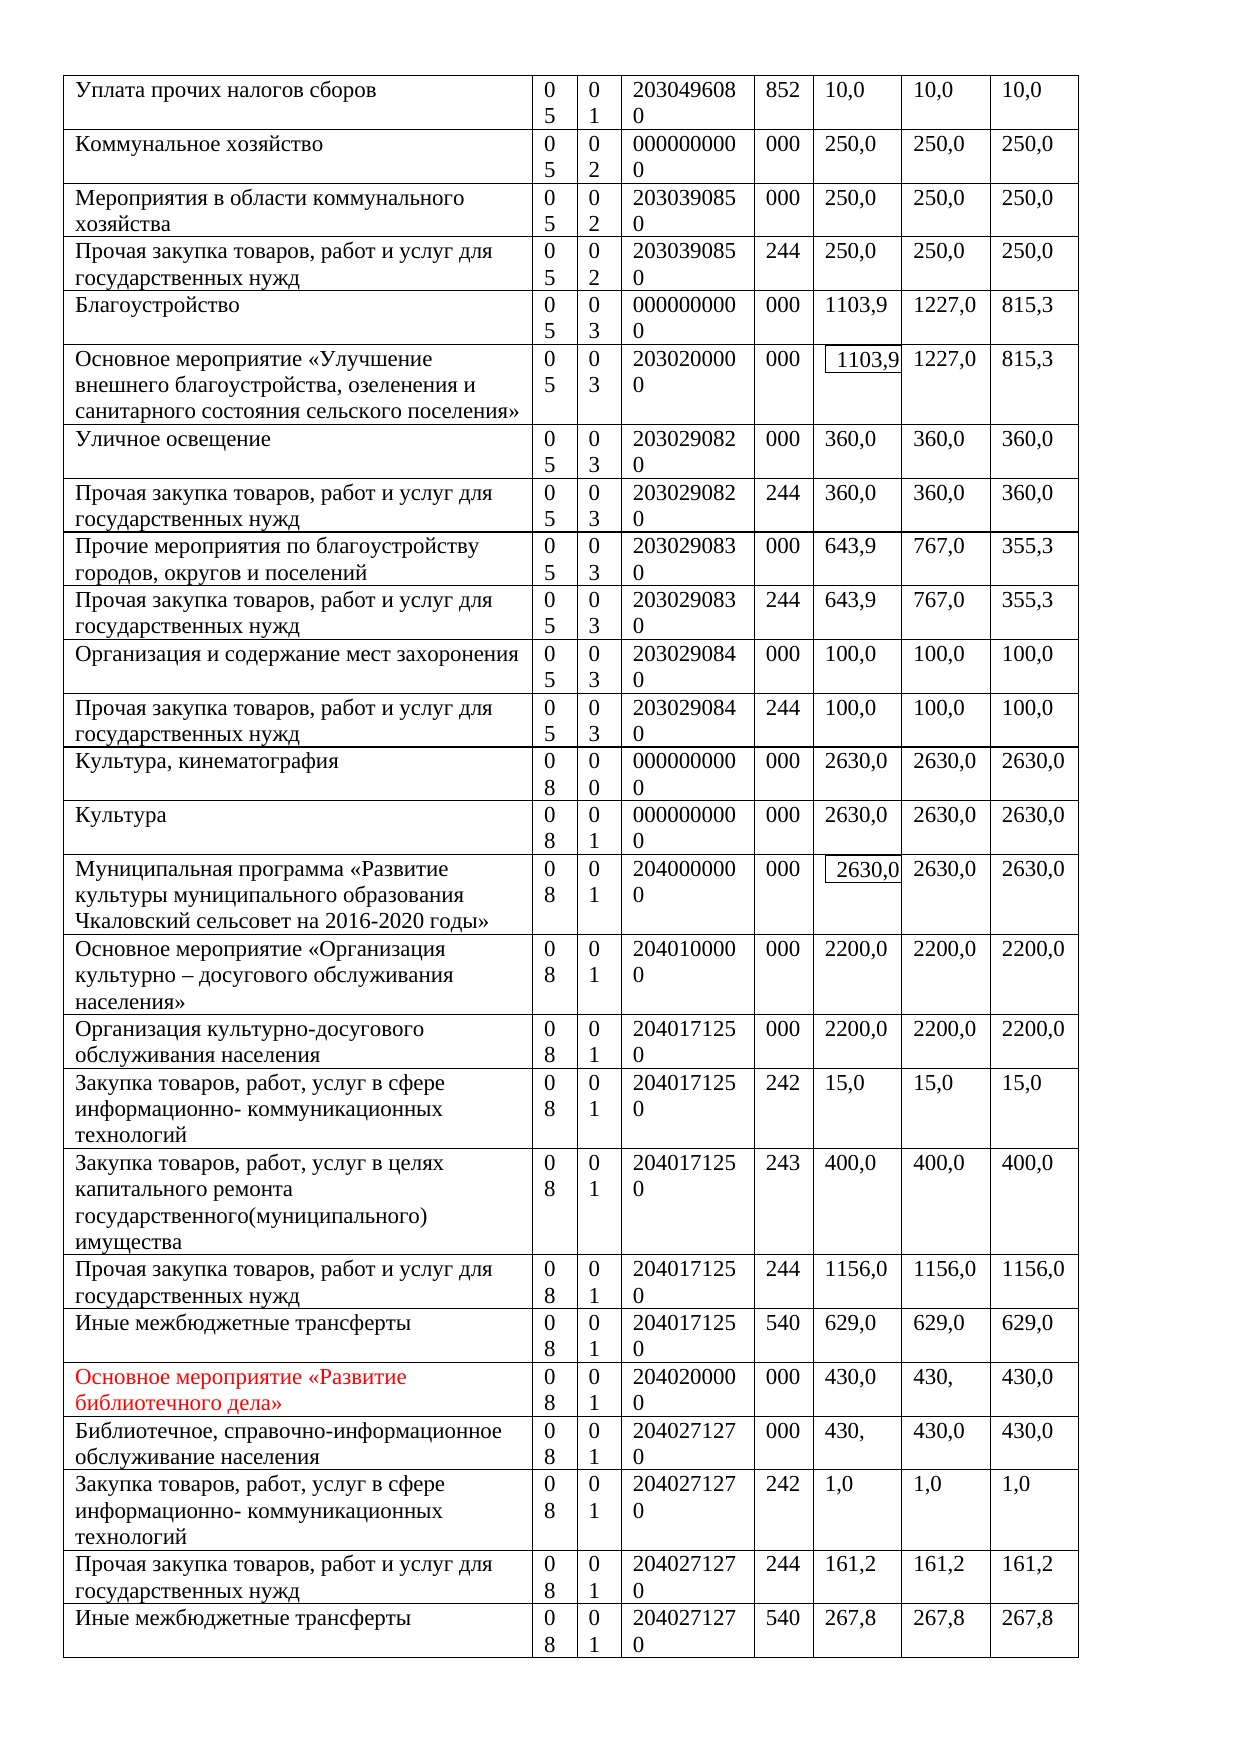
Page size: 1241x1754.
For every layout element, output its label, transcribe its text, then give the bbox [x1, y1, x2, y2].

table_cell 03 [578, 533, 621, 585]
table_cell 815,3 [991, 291, 1078, 344]
table_cell 852 [755, 76, 813, 129]
table_cell 250,0 [902, 237, 990, 290]
table_cell 430,0 [991, 1417, 1078, 1469]
table_cell 2630,0 [902, 855, 990, 934]
table_cell 08 [533, 1551, 577, 1603]
table_cell [814, 855, 901, 934]
table_cell 00 [578, 748, 621, 800]
table_cell Культура [64, 801, 532, 854]
table_cell 355,3 [991, 586, 1078, 639]
table_cell 08 [533, 855, 577, 934]
table_cell 08 [533, 1015, 577, 1068]
table_cell 05 [533, 184, 577, 236]
table_cell 03 [578, 291, 621, 344]
table_cell Прочая закупка товаров, работ и услуг для государственных нужд [64, 479, 532, 531]
table_cell Прочая закупка товаров, работ и услуг для государственных нужд [64, 1255, 532, 1308]
table_cell 01 [578, 1309, 621, 1362]
table_cell 000 [755, 184, 813, 236]
table_cell 430,0 [902, 1417, 990, 1469]
table_cell 267,8 [991, 1604, 1078, 1657]
table_cell 250,0 [991, 130, 1078, 182]
table_cell 000 [755, 1417, 813, 1469]
table_cell 815,3 [991, 345, 1078, 424]
table_cell 000 [755, 291, 813, 344]
table_cell 360,0 [991, 479, 1078, 531]
table_cell 250,0 [991, 237, 1078, 290]
table_cell 0000000000 [622, 801, 754, 854]
table_cell 161,2 [814, 1551, 901, 1603]
table_cell 000 [755, 748, 813, 800]
table_cell 430,0 [814, 1363, 901, 1416]
table_cell 000 [755, 1015, 813, 1068]
table_cell 1,0 [991, 1470, 1078, 1549]
table_cell 360,0 [991, 425, 1078, 478]
table_cell 629,0 [814, 1309, 901, 1362]
table_cell 2630,0 [814, 801, 901, 854]
table_cell 244 [755, 1255, 813, 1308]
table_cell 100,0 [902, 694, 990, 746]
table_cell Основное мероприятие «Улучшение внешнего благоустройства, озеленения и санитарного состояния сельского поселения» [64, 345, 532, 424]
table_cell 1156,0 [814, 1255, 901, 1308]
table_cell 1,0 [814, 1470, 901, 1549]
table_cell 05 [533, 237, 577, 290]
table_cell 08 [533, 935, 577, 1014]
table_cell Основное мероприятие «Развитие библиотечного дела» [64, 1363, 532, 1416]
table_cell 02 [578, 130, 621, 182]
table_cell Муниципальная программа «Развитие культуры муниципального образования Чкаловский сельсовет на 2016-2020 годы» [64, 855, 532, 934]
table_cell 2030290840 [622, 694, 754, 746]
table_cell 629,0 [902, 1309, 990, 1362]
table_cell 10,0 [991, 76, 1078, 129]
table_cell 2040171250 [622, 1069, 754, 1148]
table_cell 000 [755, 855, 813, 934]
table_cell 10,0 [814, 76, 901, 129]
table_cell 2040000000 [622, 855, 754, 934]
table_cell 250,0 [814, 130, 901, 182]
table_cell 2630,0 [814, 748, 901, 800]
table_cell 355,3 [991, 533, 1078, 585]
table_cell 000 [755, 640, 813, 693]
table_cell 1227,0 [902, 291, 990, 344]
table_cell Уплата прочих налогов сборов [64, 76, 532, 129]
table_cell Культура, кинематография [64, 748, 532, 800]
table_cell Благоустройство [64, 291, 532, 344]
table_cell 2030290820 [622, 425, 754, 478]
table_cell 05 [533, 130, 577, 182]
table_cell 1,0 [902, 1470, 990, 1549]
table_cell 2200,0 [991, 935, 1078, 1014]
table_cell 2040171250 [622, 1309, 754, 1362]
table_cell 1156,0 [902, 1255, 990, 1308]
table_cell 161,2 [902, 1551, 990, 1603]
table_cell Прочая закупка товаров, работ и услуг для государственных нужд [64, 694, 532, 746]
table_cell 267,8 [902, 1604, 990, 1657]
table_cell 05 [533, 640, 577, 693]
table_cell 10,0 [902, 76, 990, 129]
table_cell 2630,0 [902, 801, 990, 854]
table_cell 0000000000 [622, 130, 754, 182]
table_cell 643,9 [814, 586, 901, 639]
table_cell 01 [578, 76, 621, 129]
table_cell 100,0 [814, 640, 901, 693]
table_cell 03 [578, 345, 621, 424]
table_cell 05 [533, 533, 577, 585]
table_cell 430,0 [991, 1363, 1078, 1416]
table_cell 540 [755, 1309, 813, 1362]
table_cell Организация культурно-досугового обслуживания населения [64, 1015, 532, 1068]
table_cell 01 [578, 1015, 621, 1068]
table_cell 05 [533, 694, 577, 746]
table_cell 2040271270 [622, 1604, 754, 1657]
table_cell 05 [533, 479, 577, 531]
table_cell 2200,0 [814, 935, 901, 1014]
table_cell 000 [755, 533, 813, 585]
table_cell 250,0 [814, 184, 901, 236]
table_cell 250,0 [902, 130, 990, 182]
table_cell 15,0 [991, 1069, 1078, 1148]
table_cell 03 [578, 425, 621, 478]
table_cell Закупка товаров, работ, услуг в сфере информационно- коммуникационных технологий [64, 1069, 532, 1148]
table_cell 100,0 [991, 694, 1078, 746]
table_cell 267,8 [814, 1604, 901, 1657]
table_cell 08 [533, 1255, 577, 1308]
table_cell 03 [578, 640, 621, 693]
table_cell 03 [578, 694, 621, 746]
table_cell 767,0 [902, 586, 990, 639]
table_cell 360,0 [902, 479, 990, 531]
table_cell Иные межбюджетные трансферты [64, 1309, 532, 1362]
table_cell 03 [578, 586, 621, 639]
table_cell 08 [533, 1417, 577, 1469]
table_cell 2030290830 [622, 586, 754, 639]
table_cell 242 [755, 1069, 813, 1148]
table_cell 629,0 [991, 1309, 1078, 1362]
table_cell 2630,0 [991, 801, 1078, 854]
table_cell 05 [533, 586, 577, 639]
table_cell 2030290840 [622, 640, 754, 693]
table_cell 2040271270 [622, 1470, 754, 1549]
table_cell 244 [755, 694, 813, 746]
table_cell 2040200000 [622, 1363, 754, 1416]
table_cell 100,0 [902, 640, 990, 693]
table_cell 360,0 [814, 479, 901, 531]
table_cell 01 [578, 1149, 621, 1254]
table_cell 242 [755, 1470, 813, 1549]
table_cell 05 [533, 425, 577, 478]
table_cell 400,0 [902, 1149, 990, 1254]
table_cell 100,0 [814, 694, 901, 746]
table_cell 02 [578, 237, 621, 290]
table_cell Коммунальное хозяйство [64, 130, 532, 182]
table_cell 2200,0 [902, 935, 990, 1014]
table_cell 250,0 [991, 184, 1078, 236]
table_cell 2030200000 [622, 345, 754, 424]
table_cell 2200,0 [814, 1015, 901, 1068]
table_cell 05 [533, 76, 577, 129]
table_cell 1103,9 [814, 291, 901, 344]
table_cell 01 [578, 1470, 621, 1549]
table_cell 2030390850 [622, 237, 754, 290]
table_cell 243 [755, 1149, 813, 1254]
table_cell 08 [533, 748, 577, 800]
table_cell 244 [755, 479, 813, 531]
table_cell 2630,0 [902, 748, 990, 800]
table_cell 08 [533, 1309, 577, 1362]
table_cell 1156,0 [991, 1255, 1078, 1308]
table_cell 360,0 [902, 425, 990, 478]
table_cell 161,2 [991, 1551, 1078, 1603]
table_cell 08 [533, 1069, 577, 1148]
table_cell Мероприятия в области коммунального хозяйства [64, 184, 532, 236]
table_cell 400,0 [814, 1149, 901, 1254]
table_cell 15,0 [902, 1069, 990, 1148]
table_cell 2030290830 [622, 533, 754, 585]
table_cell 540 [755, 1604, 813, 1657]
table_cell 01 [578, 1551, 621, 1603]
table_cell 01 [578, 1255, 621, 1308]
table_cell 2040271270 [622, 1551, 754, 1603]
table_cell 2040100000 [622, 935, 754, 1014]
table_cell Уличное освещение [64, 425, 532, 478]
table_cell 643,9 [814, 533, 901, 585]
table_cell 2200,0 [991, 1015, 1078, 1068]
table_cell 2030390850 [622, 184, 754, 236]
table_cell 08 [533, 1149, 577, 1254]
table_cell 01 [578, 1417, 621, 1469]
table_cell 360,0 [814, 425, 901, 478]
table_cell 01 [578, 1604, 621, 1657]
table_cell 05 [533, 291, 577, 344]
table_cell 0000000000 [622, 748, 754, 800]
table_cell 250,0 [814, 237, 901, 290]
table_cell 000 [755, 130, 813, 182]
table_cell Прочая закупка товаров, работ и услуг для государственных нужд [64, 586, 532, 639]
table_cell 01 [578, 1069, 621, 1148]
table_cell 430, [902, 1363, 990, 1416]
table_cell 100,0 [991, 640, 1078, 693]
table_cell 05 [533, 345, 577, 424]
table_cell Закупка товаров, работ, услуг в целях капитального ремонта государственного(муниципального) имущества [64, 1149, 532, 1254]
table_cell 01 [578, 935, 621, 1014]
table_cell 2040171250 [622, 1255, 754, 1308]
table_cell 2200,0 [902, 1015, 990, 1068]
table_cell 400,0 [991, 1149, 1078, 1254]
table_cell 000 [755, 1363, 813, 1416]
table_cell Прочая закупка товаров, работ и услуг для государственных нужд [64, 1551, 532, 1603]
table_cell 2030290820 [622, 479, 754, 531]
table_cell Прочая закупка товаров, работ и услуг для государственных нужд [64, 237, 532, 290]
table_cell 01 [578, 855, 621, 934]
table_cell 244 [755, 586, 813, 639]
table_cell 1227,0 [902, 345, 990, 424]
table_cell 01 [578, 801, 621, 854]
table_cell 08 [533, 1363, 577, 1416]
table_cell 08 [533, 801, 577, 854]
table_cell 000 [755, 935, 813, 1014]
table_cell 000 [755, 801, 813, 854]
table_cell 2040171250 [622, 1149, 754, 1254]
table_cell Закупка товаров, работ, услуг в сфере информационно- коммуникационных технологий [64, 1470, 532, 1549]
table_cell 244 [755, 237, 813, 290]
table_cell 767,0 [902, 533, 990, 585]
table_cell Иные межбюджетные трансферты [64, 1604, 532, 1657]
table_cell 03 [578, 479, 621, 531]
table_cell 02 [578, 184, 621, 236]
table_cell 15,0 [814, 1069, 901, 1148]
table_cell 0000000000 [622, 291, 754, 344]
table_cell 000 [755, 345, 813, 424]
table_cell Прочие мероприятия по благоустройству городов, округов и поселений [64, 533, 532, 585]
table_cell 2630,0 [991, 855, 1078, 934]
table_cell 2630,0 [991, 748, 1078, 800]
table_cell 2040171250 [622, 1015, 754, 1068]
table_cell 2040271270 [622, 1417, 754, 1469]
table_cell Библиотечное, справочно-информационное обслуживание населения [64, 1417, 532, 1469]
table_cell 01 [578, 1363, 621, 1416]
table_cell 244 [755, 1551, 813, 1603]
table_cell Организация и содержание мест захоронения [64, 640, 532, 693]
table_cell Основное мероприятие «Организация культурно – досугового обслуживания населения» [64, 935, 532, 1014]
table_cell 08 [533, 1604, 577, 1657]
table_cell [814, 345, 901, 424]
table_cell 08 [533, 1470, 577, 1549]
table_cell 430, [814, 1417, 901, 1469]
table_cell 2030496080 [622, 76, 754, 129]
table_cell 000 [755, 425, 813, 478]
table_cell 250,0 [902, 184, 990, 236]
